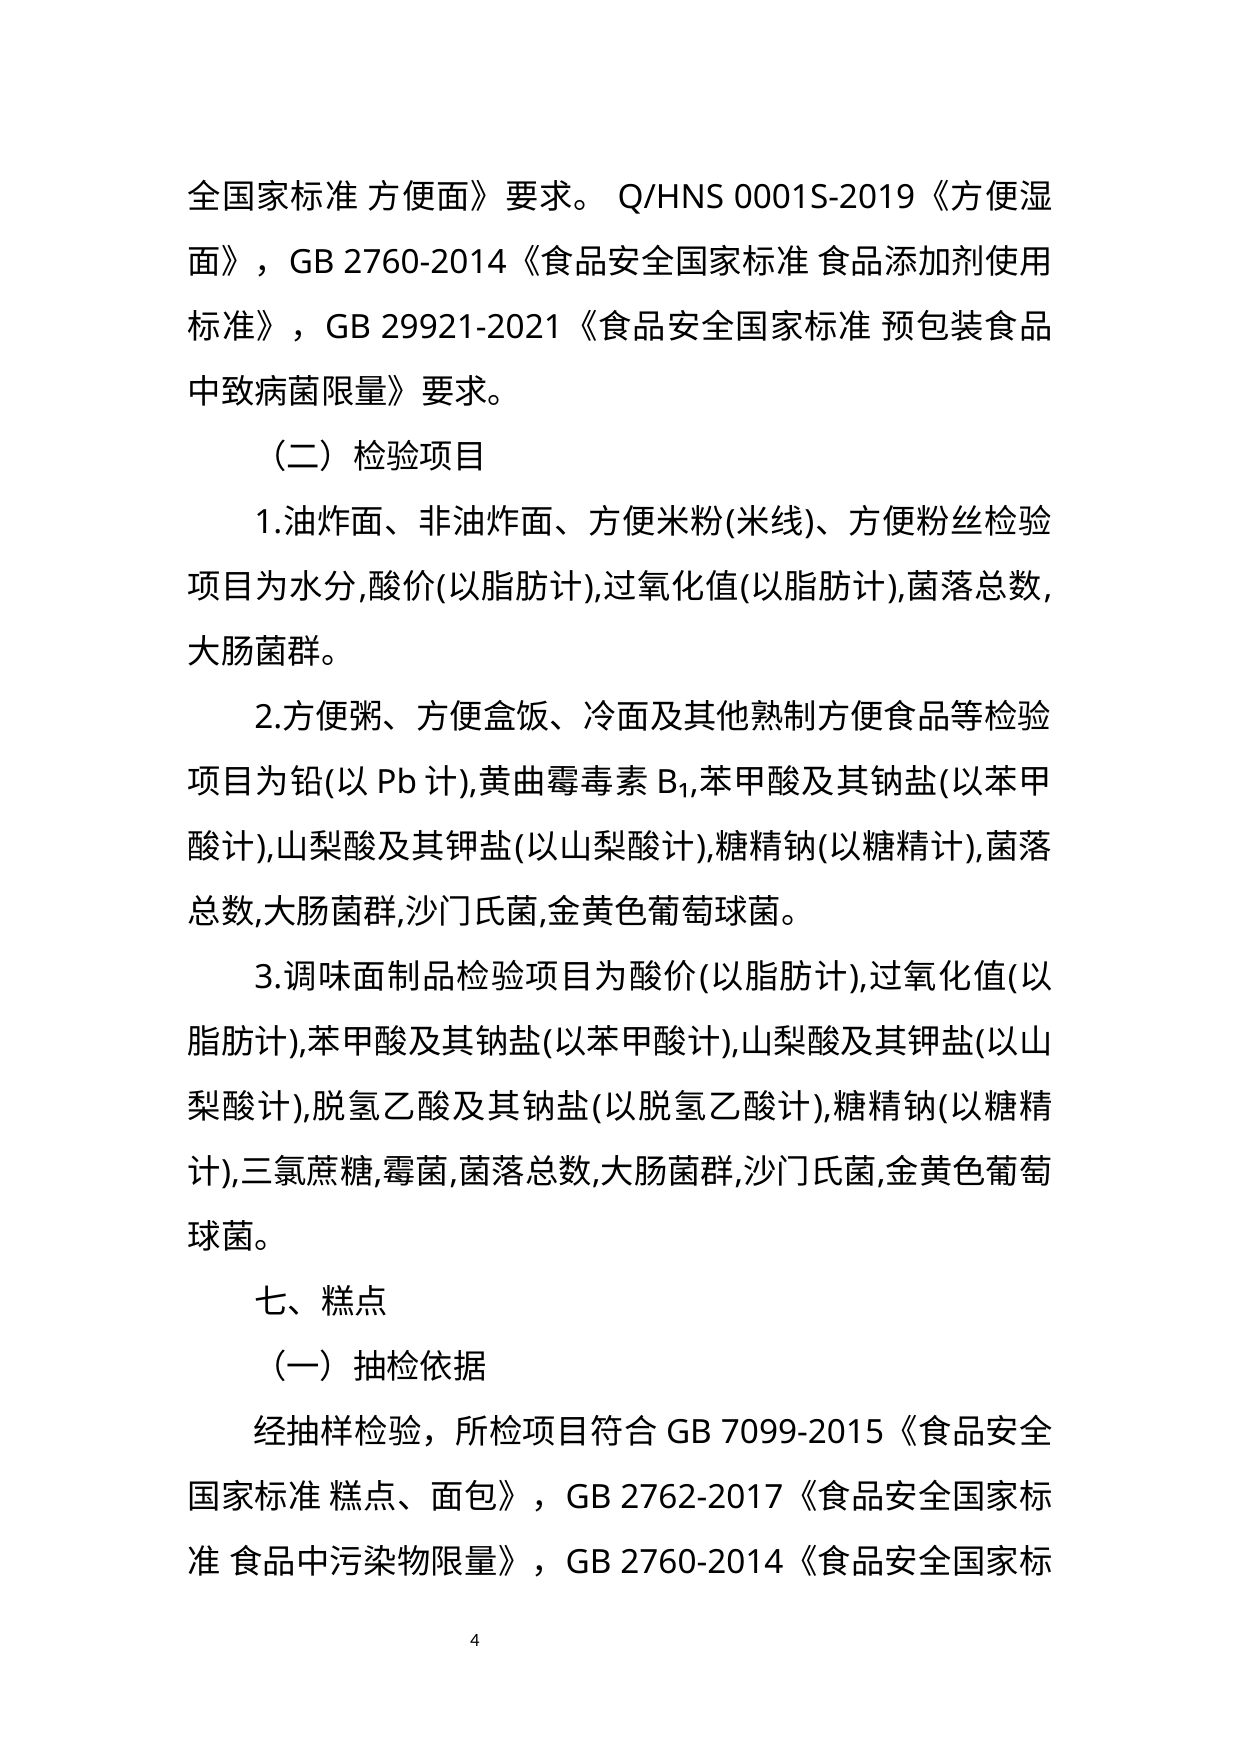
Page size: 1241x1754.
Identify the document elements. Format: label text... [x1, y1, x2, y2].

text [187, 1397, 1053, 1592]
text 2.方便粥、方便盒饭、冷面及其他熟制方便食品等检验项目为铅(以Pb计),黄曲霉毒素B₁,苯甲酸及其钠盐(以苯甲酸计),山梨酸及其钾盐(以山梨酸计),糖精钠(以糖精计),菌落总数,大肠菌群,沙门氏菌,金黄色葡萄球菌。 [187, 682, 1053, 942]
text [187, 162, 1053, 422]
text 3.调味面制品检验项目为酸价(以脂肪计),过氧化值(以脂肪计),苯甲酸及其钠盐(以苯甲酸计),山梨酸及其钾盐(以山梨酸计),脱氢乙酸及其钠盐(以脱氢乙酸计),糖精钠(以糖精计),三氯蔗糖,霉菌,菌落总数,大肠菌群,沙门氏菌,金黄色葡萄球菌。 [187, 942, 1053, 1267]
text 七、糕点 [187, 1267, 1053, 1332]
text （二）检验项目 [187, 422, 1053, 487]
text 1.油炸面、非油炸面、方便米粉(米线)、方便粉丝检验项目为水分,酸价(以脂肪计),过氧化值(以脂肪计),菌落总数,大肠菌群。 [187, 487, 1053, 682]
text （一）抽检依据 [187, 1332, 1053, 1397]
